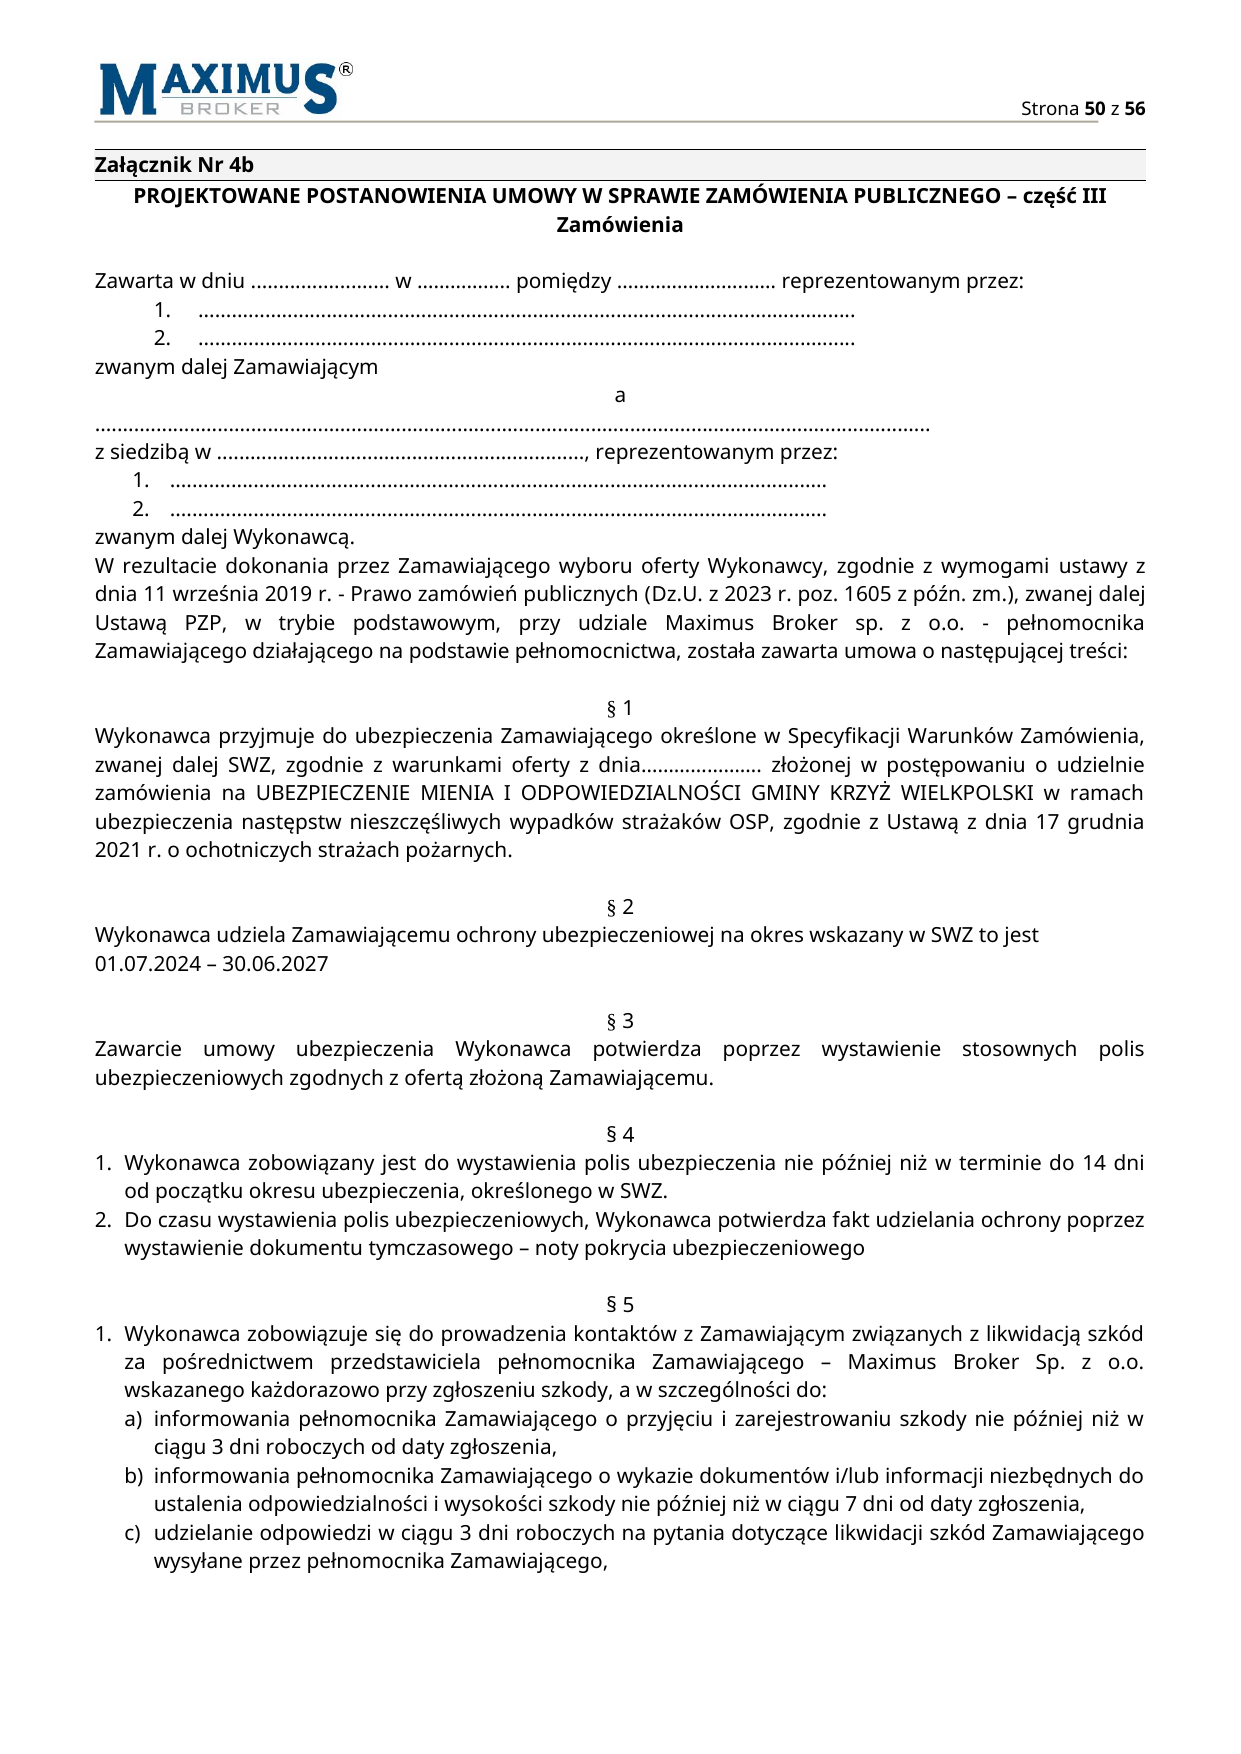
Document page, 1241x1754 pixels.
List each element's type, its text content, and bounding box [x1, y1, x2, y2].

list ...................................................................................................................... [153, 295, 1146, 323]
list informowania pełnomocnika Zamawiającego o wykazie dokumentów i/lub informacji niezbędnych do ustalenia odpowiedzialności i wysokości szkody nie później niż w ciągu 7 dni od daty zgłoszenia, [124, 1461, 1146, 1518]
list ...................................................................................................................... [132, 494, 1146, 522]
text Zawarta w dniu ......................... w …………….. pomiędzy ……………….….…… reprezentowanym przez: [94, 267, 1146, 295]
text W rezultacie dokonania przez Zamawiającego wyboru oferty Wykonawcy, zgodnie z wymogami ustawy z dnia 11 września 2019 r. - Prawo zamówień publicznych (Dz.U. z 2023 r. poz. 1605 z późn. zm.), zwanej dalej Ustawą PZP, w trybie podstawowym, przy udziale Maximus Broker sp. z o.o. - pełnomocnika Zamawiającego działającego na podstawie pełnomocnictwa, została zawarta umowa o następującej treści: [94, 551, 1146, 665]
text 2 [94, 892, 1146, 921]
text zwanym dalej Zamawiającym [94, 352, 1146, 380]
list Do czasu wystawienia polis ubezpieczeniowych, Wykonawca potwierdza fakt udzielania ochrony poprzez wystawienie dokumentu tymczasowego – noty pokrycia ubezpieczeniowego [94, 1205, 1146, 1262]
list ...................................................................................................................... [153, 323, 1146, 352]
text ...................................................................................................................................................... [94, 409, 1146, 437]
text Zawarcie umowy ubezpieczenia Wykonawca potwierdza poprzez wystawienie stosownych polis ubezpieczeniowych zgodnych z ofertą złożoną Zamawiającemu. [94, 1034, 1146, 1091]
text § 5 [94, 1290, 1146, 1319]
text Wykonawca udziela Zamawiającemu ochrony ubezpieczeniowej na okres wskazany w SWZ to jest 01.07.2024 – 30.06.2027 [94, 921, 1146, 977]
subtitle Załącznik Nr 4b [94, 150, 1146, 181]
list Wykonawca zobowiązany jest do wystawienia polis ubezpieczenia nie później niż w terminie do 14 dni od początku okresu ubezpieczenia, określonego w SWZ. [94, 1148, 1146, 1205]
text zwanym dalej Wykonawcą. [94, 522, 1146, 551]
text a [94, 380, 1146, 409]
list udzielanie odpowiedzi w ciągu 3 dni roboczych na pytania dotyczące likwidacji szkód Zamawiającego wysyłane przez pełnomocnika Zamawiającego, [124, 1518, 1146, 1575]
text Wykonawca przyjmuje do ubezpieczenia Zamawiającego określone w Specyfikacji Warunków Zamówienia, zwanej dalej SWZ, zgodnie z warunkami oferty z dnia…………………. złożonej w postępowaniu o udzielnie zamówienia na UBEZPIECZENIE MIENIA I ODPOWIEDZIALNOŚCI GMINY KRZYŻ WIELKPOLSKI w ramach ubezpieczenia następstw nieszczęśliwych wypadków strażaków OSP, zgodnie z Ustawą z dnia 17 grudnia 2021 r. o ochotniczych strażach pożarnych. [94, 722, 1146, 864]
text 3 [94, 1006, 1146, 1034]
text § 4 [94, 1120, 1146, 1148]
list Wykonawca zobowiązuje się do prowadzenia kontaktów z Zamawiającym związanych z likwidacją szkód za pośrednictwem przedstawiciela pełnomocnika Zamawiającego – Maximus Broker Sp. z o.o. wskazanego każdorazowo przy zgłoszeniu szkody, a w szczególności do: [94, 1319, 1146, 1404]
text z siedzibą w .................................................................., reprezentowanym przez: [94, 437, 1146, 466]
text 1 [94, 693, 1146, 722]
text PROJEKTOWANE POSTANOWIENIA UMOWY W SPRAWIE ZAMÓWIENIA PUBLICZNEGO – część III Zamówienia [94, 181, 1146, 238]
list informowania pełnomocnika Zamawiającego o przyjęciu i zarejestrowaniu szkody nie później niż w ciągu 3 dni roboczych od daty zgłoszenia, [124, 1404, 1146, 1461]
list ...................................................................................................................... [132, 466, 1146, 494]
picture [94, 58, 359, 119]
